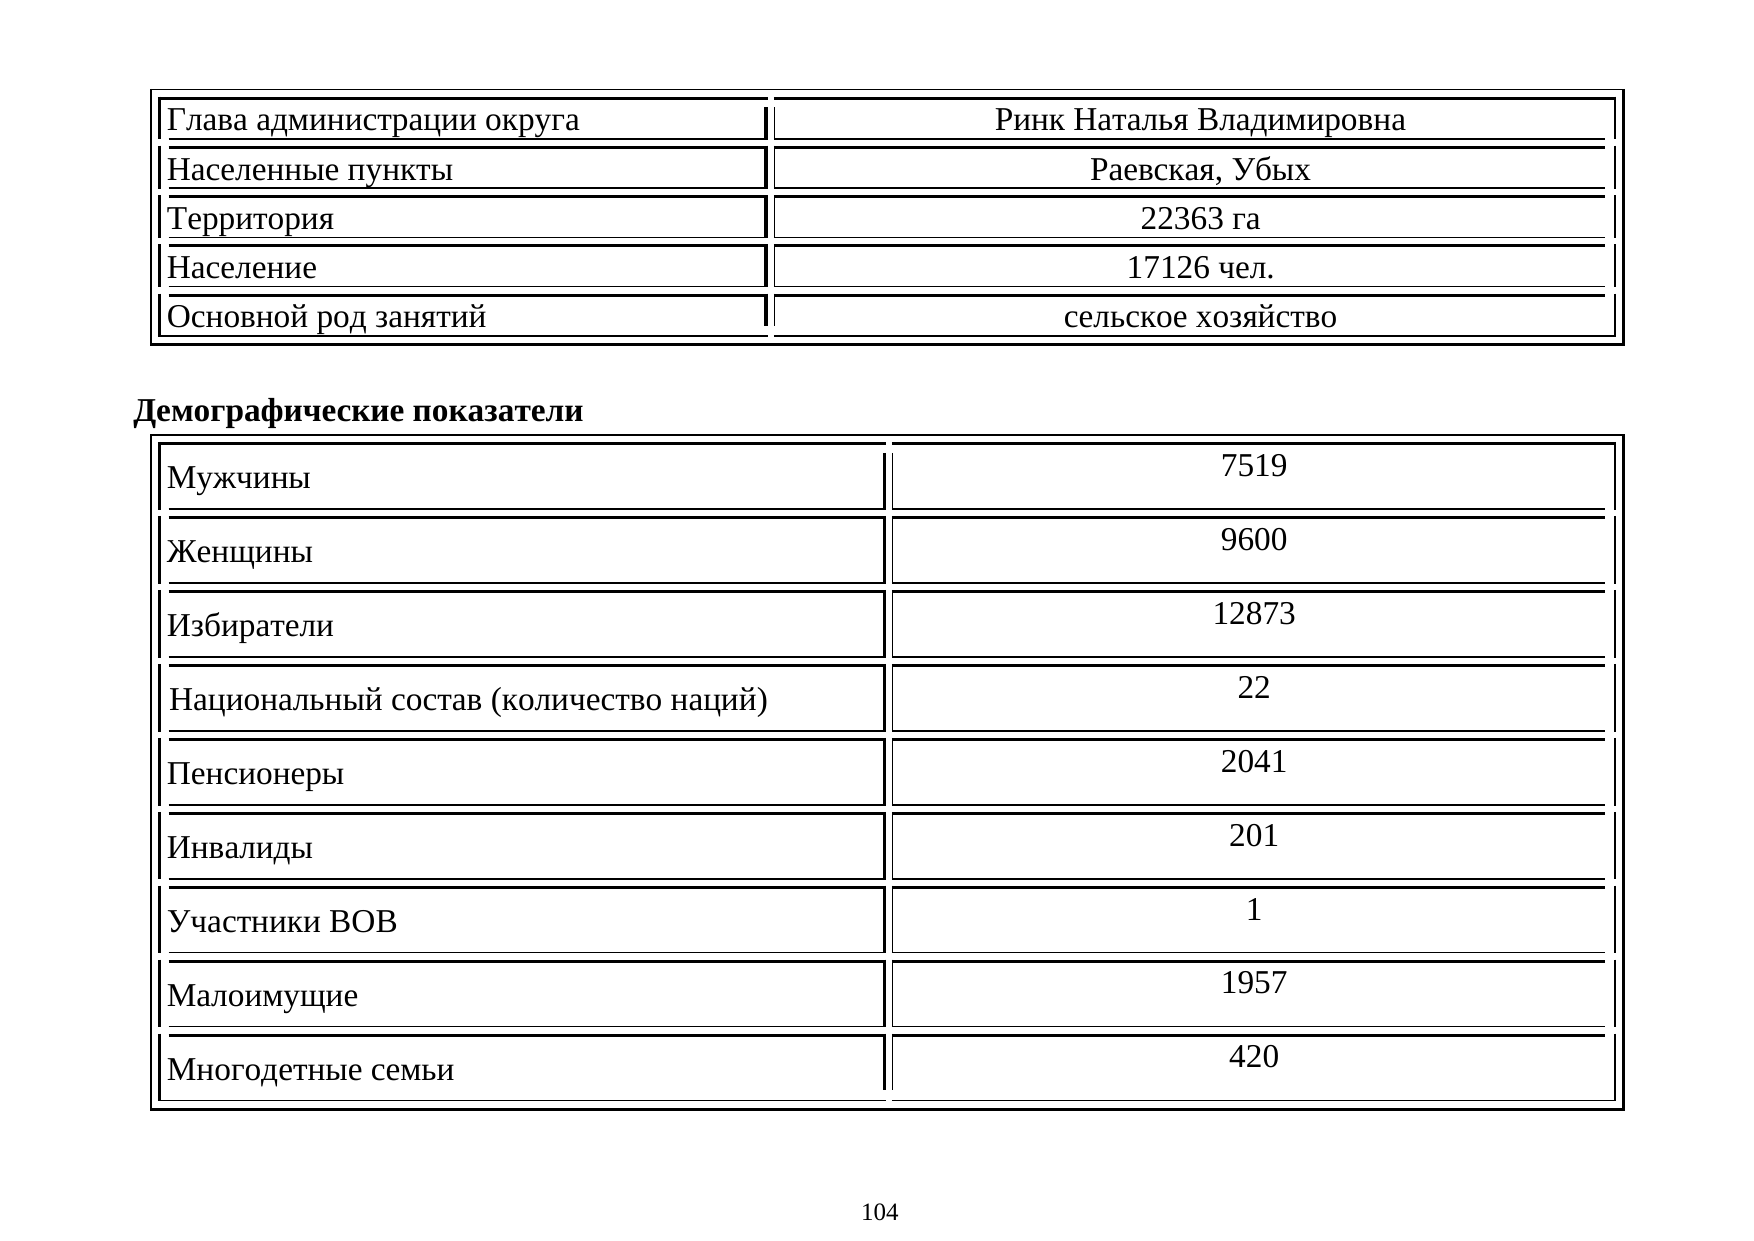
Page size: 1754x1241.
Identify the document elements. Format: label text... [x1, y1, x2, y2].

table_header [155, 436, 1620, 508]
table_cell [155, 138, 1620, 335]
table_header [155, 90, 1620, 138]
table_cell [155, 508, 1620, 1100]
text Демографические показатели [133, 390, 1669, 428]
